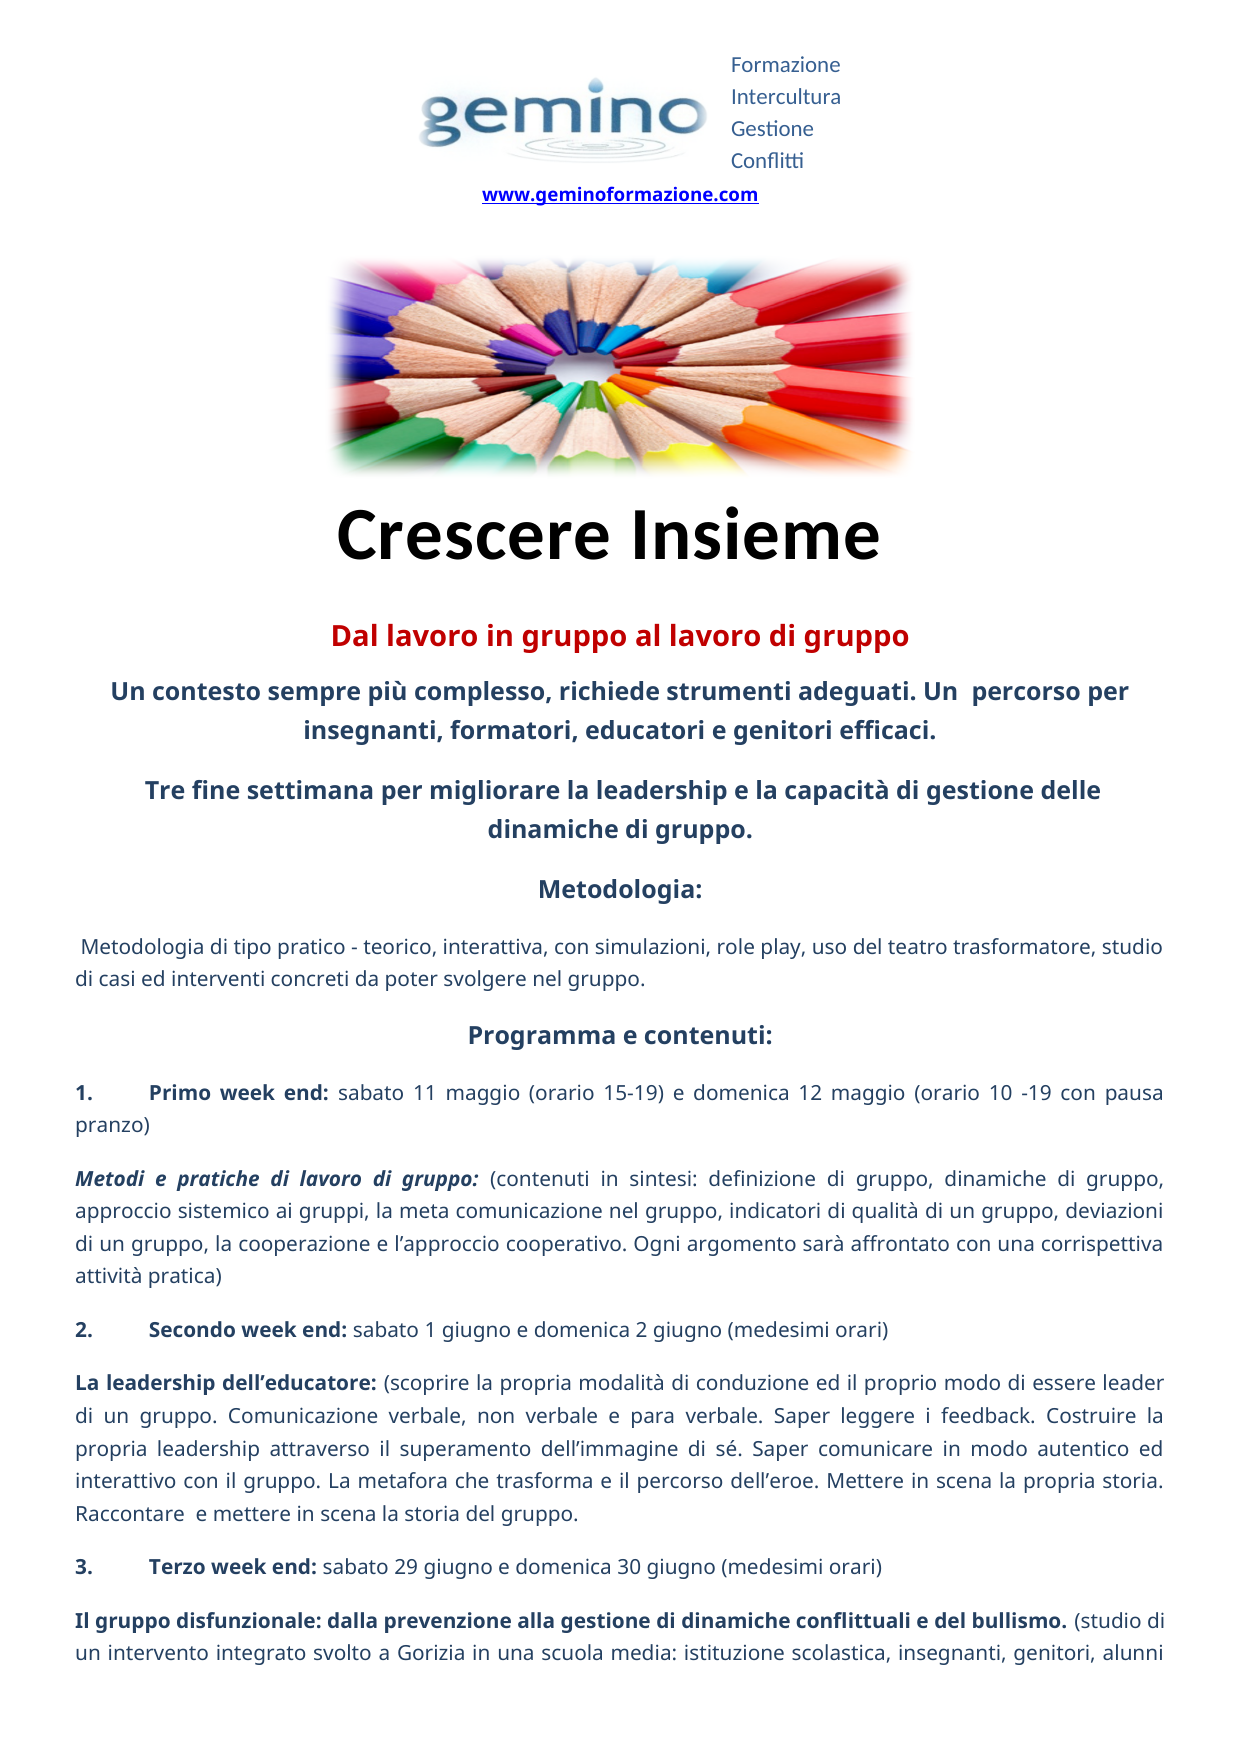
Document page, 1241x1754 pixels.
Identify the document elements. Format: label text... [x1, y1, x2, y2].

list Terzo week end: sabato 29 giugno e domenica 30 giugno (medesimi orari) [75, 1552, 1165, 1581]
list Secondo week end: sabato 1 giugno e domenica 2 giugno (medesimi orari) [75, 1315, 1165, 1343]
text www.geminoformazione.com [75, 181, 1165, 207]
text Metodi e pratiche di lavoro di gruppo: (contenuti in sintesi: definizione di gruppo, dinamiche di gruppo, approccio sistemico ai gruppi, la meta comunicazione nel gruppo, indicatori di qualità di un gruppo, deviazioni di un gruppo, la cooperazione e l’approccio cooperativo. Ogni argomento sarà affrontato con una corrispettiva attività pratica) [75, 1164, 1165, 1290]
text La leadership dell’educatore: (scoprire la propria modalità di conduzione ed il proprio modo di essere leader di un gruppo. Comunicazione verbale, non verbale e para verbale. Saper leggere i feedback. Costruire la propria leadership attraverso il superamento dell’immagine di sé. Saper comunicare in modo autentico ed interattivo con il gruppo. La metafora che trasforma e il percorso dell’eroe. Mettere in scena la propria storia. Raccontare e mettere in scena la storia del gruppo. [75, 1368, 1165, 1527]
text Dal lavoro in gruppo al lavoro di gruppo [75, 615, 1165, 655]
picture [355, 285, 886, 449]
text Metodologia di tipo pratico - teorico, interattiva, con simulazioni, role play, uso del teatro trasformatore, studio di casi ed interventi concreti da poter svolgere nel gruppo. [75, 932, 1165, 993]
text Un contesto sempre più complesso, richiede strumenti adeguati. Un percorso per insegnanti, formatori, educatori e genitori efficaci. [75, 673, 1165, 747]
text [75, 1606, 1165, 1667]
text Metodologia: [75, 872, 1165, 906]
text Programma e contenuti: [75, 1018, 1165, 1052]
text Tre fine settimana per migliorare la leadership e la capacità di gestione delle dinamiche di gruppo. [75, 773, 1165, 846]
picture [441, 98, 687, 141]
list Primo week end: sabato 11 maggio (orario 15-19) e domenica 12 maggio (orario 10 -19 con pausa pranzo) [75, 1078, 1165, 1139]
